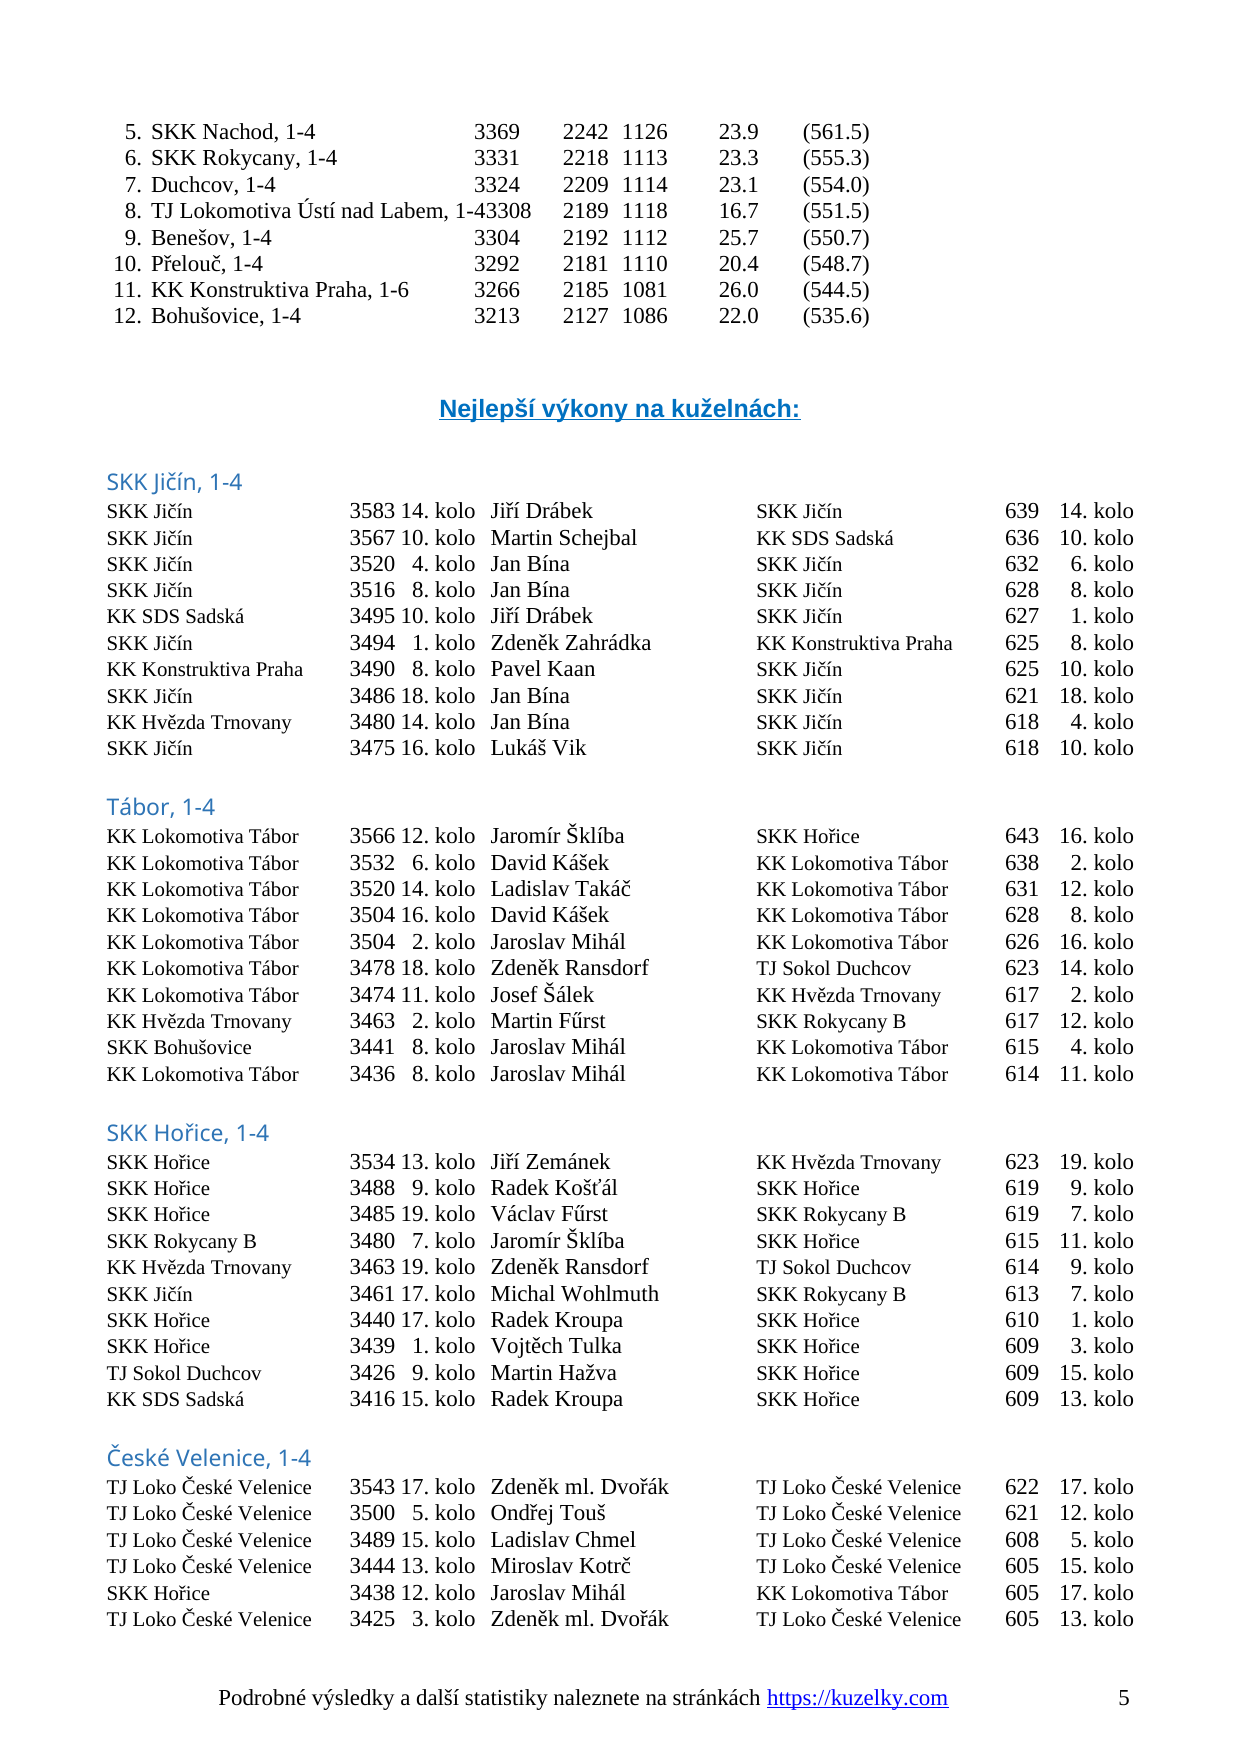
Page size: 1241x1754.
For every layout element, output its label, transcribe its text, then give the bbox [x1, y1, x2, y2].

text 10. Přelouč, 1-4 3292 2181 1110 20.4 (548.7) [106, 250, 1134, 276]
text 5. SKK Nachod, 1-4 3369 2242 1126 23.9 (561.5) [106, 118, 1134, 144]
text SKK Jičín 3494 1. kolo Zdeněk Zahrádka KK Konstruktiva Praha 625 8. kolo [106, 629, 1134, 655]
text SKK Jičín 3486 18. kolo Jan Bína SKK Jičín 621 18. kolo [106, 682, 1134, 708]
text SKK Hořice 3488 9. kolo Radek Košťál SKK Hořice 619 9. kolo [106, 1174, 1134, 1201]
text SKK Hořice 3438 12. kolo Jaroslav Mihál KK Lokomotiva Tábor 605 17. kolo [106, 1578, 1134, 1605]
text KK Lokomotiva Tábor 3478 18. kolo Zdeněk Ransdorf TJ Sokol Duchcov 623 14. kolo [106, 954, 1134, 981]
text TJ Loko České Velenice 3444 13. kolo Miroslav Kotrč TJ Loko České Velenice 605 15. kolo [106, 1552, 1134, 1578]
text KK Hvězda Trnovany 3480 14. kolo Jan Bína SKK Jičín 618 4. kolo [106, 708, 1134, 734]
text TJ Loko České Velenice 3489 15. kolo Ladislav Chmel TJ Loko České Velenice 608 5. kolo [106, 1526, 1134, 1552]
text TJ Loko České Velenice 3425 3. kolo Zdeněk ml. Dvořák TJ Loko České Velenice 605 13. kolo [106, 1605, 1134, 1631]
text KK Hvězda Trnovany 3463 19. kolo Zdeněk Ransdorf TJ Sokol Duchcov 614 9. kolo [106, 1253, 1134, 1279]
subtitle SKK Hořice, 1-4 [106, 1117, 1134, 1148]
text KK SDS Sadská 3416 15. kolo Radek Kroupa SKK Hořice 609 13. kolo [106, 1385, 1134, 1411]
text KK Hvězda Trnovany 3463 2. kolo Martin Fűrst SKK Rokycany B 617 12. kolo [106, 1007, 1134, 1033]
text SKK Hořice 3485 19. kolo Václav Fűrst SKK Rokycany B 619 7. kolo [106, 1201, 1134, 1227]
text 7. Duchcov, 1-4 3324 2209 1114 23.1 (554.0) [106, 171, 1134, 197]
subtitle České Velenice, 1-4 [106, 1442, 1134, 1473]
text TJ Sokol Duchcov 3426 9. kolo Martin Hažva SKK Hořice 609 15. kolo [106, 1359, 1134, 1385]
text 12. Bohušovice, 1-4 3213 2127 1086 22.0 (535.6) [106, 303, 1134, 329]
text SKK Jičín 3461 17. kolo Michal Wohlmuth SKK Rokycany B 613 7. kolo [106, 1279, 1134, 1306]
text KK Lokomotiva Tábor 3474 11. kolo Josef Šálek KK Hvězda Trnovany 617 2. kolo [106, 981, 1134, 1007]
text SKK Hořice 3440 17. kolo Radek Kroupa SKK Hořice 610 1. kolo [106, 1306, 1134, 1332]
text SKK Jičín 3583 14. kolo Jiří Drábek SKK Jičín 639 14. kolo [106, 497, 1134, 523]
text KK Lokomotiva Tábor 3436 8. kolo Jaroslav Mihál KK Lokomotiva Tábor 614 11. kolo [106, 1060, 1134, 1086]
text KK Lokomotiva Tábor 3504 2. kolo Jaroslav Mihál KK Lokomotiva Tábor 626 16. kolo [106, 928, 1134, 954]
text KK Lokomotiva Tábor 3566 12. kolo Jaromír Šklíba SKK Hořice 643 16. kolo [106, 822, 1134, 849]
text KK SDS Sadská 3495 10. kolo Jiří Drábek SKK Jičín 627 1. kolo [106, 603, 1134, 629]
text KK Lokomotiva Tábor 3504 16. kolo David Kášek KK Lokomotiva Tábor 628 8. kolo [106, 902, 1134, 928]
text 11. KK Konstruktiva Praha, 1-6 3266 2185 1081 26.0 (544.5) [106, 276, 1134, 303]
text 8. TJ Lokomotiva Ústí nad Labem, 1-4 3308 2189 1118 16.7 (551.5) [106, 197, 1134, 223]
text SKK Hořice 3439 1. kolo Vojtěch Tulka SKK Hořice 609 3. kolo [106, 1332, 1134, 1359]
text SKK Hořice 3534 13. kolo Jiří Zemánek KK Hvězda Trnovany 623 19. kolo [106, 1148, 1134, 1174]
text KK Lokomotiva Tábor 3520 14. kolo Ladislav Takáč KK Lokomotiva Tábor 631 12. kolo [106, 875, 1134, 902]
text SKK Jičín 3516 8. kolo Jan Bína SKK Jičín 628 8. kolo [106, 576, 1134, 603]
text KK Lokomotiva Tábor 3532 6. kolo David Kášek KK Lokomotiva Tábor 638 2. kolo [106, 849, 1134, 875]
text SKK Jičín 3475 16. kolo Lukáš Vik SKK Jičín 618 10. kolo [106, 734, 1134, 761]
text SKK Jičín 3520 4. kolo Jan Bína SKK Jičín 632 6. kolo [106, 550, 1134, 576]
text SKK Jičín 3567 10. kolo Martin Schejbal KK SDS Sadská 636 10. kolo [106, 523, 1134, 550]
text TJ Loko České Velenice 3543 17. kolo Zdeněk ml. Dvořák TJ Loko České Velenice 622 17. kolo [106, 1473, 1134, 1499]
text Nejlepší výkony na kuželnách: [94, 394, 1145, 423]
text KK Konstruktiva Praha 3490 8. kolo Pavel Kaan SKK Jičín 625 10. kolo [106, 655, 1134, 682]
subtitle Tábor, 1-4 [106, 791, 1134, 822]
text SKK Rokycany B 3480 7. kolo Jaromír Šklíba SKK Hořice 615 11. kolo [106, 1227, 1134, 1253]
text 6. SKK Rokycany, 1-4 3331 2218 1113 23.3 (555.3) [106, 144, 1134, 171]
text SKK Bohušovice 3441 8. kolo Jaroslav Mihál KK Lokomotiva Tábor 615 4. kolo [106, 1033, 1134, 1060]
text 9. Benešov, 1-4 3304 2192 1112 25.7 (550.7) [106, 223, 1134, 250]
subtitle SKK Jičín, 1-4 [106, 466, 1134, 497]
text TJ Loko České Velenice 3500 5. kolo Ondřej Touš TJ Loko České Velenice 621 12. kolo [106, 1499, 1134, 1526]
